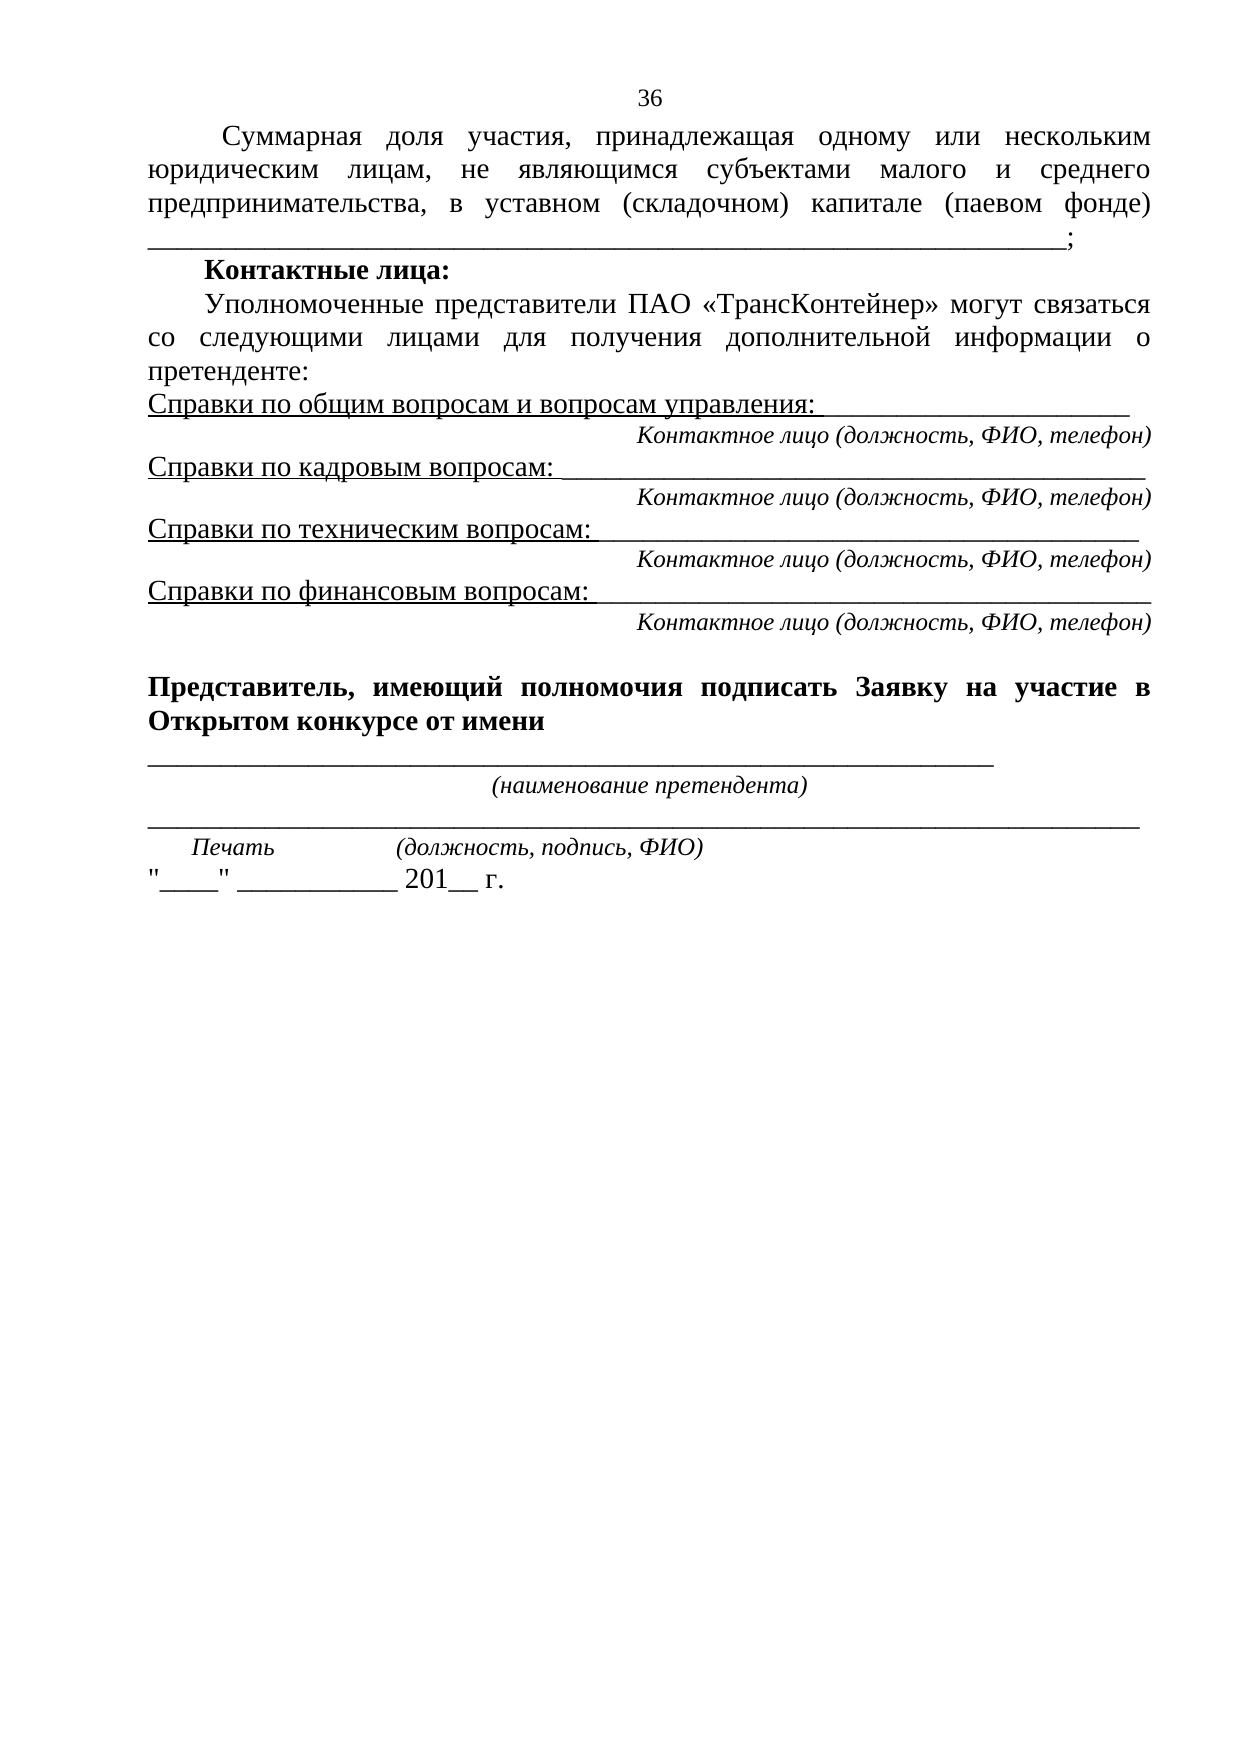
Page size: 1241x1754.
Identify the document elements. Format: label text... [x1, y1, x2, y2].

text ____________________________________________________________________ [148, 798, 1152, 832]
text Уполномоченные представители ПАО «ТрансКонтейнер» могут связаться со следующими лицами для получения дополнительной информации о претенденте: [148, 286, 1152, 386]
text Справки по кадровым вопросам: ________________________________________ [148, 449, 1152, 482]
text Печать (должность, подпись, ФИО) [148, 832, 1152, 861]
text Справки по общим вопросам и вопросам управления: _____________________ [148, 386, 1152, 420]
text Представитель, имеющий полномочия подписать Заявку на участие в Открытом конкурсе от имени [148, 669, 1152, 736]
text Справки по финансовым вопросам: ______________________________________ [148, 573, 1152, 607]
text Контактное лицо (должность, ФИО, телефон) [148, 544, 1152, 573]
text __________________________________________________________ [148, 736, 1152, 770]
text Суммарная доля участия, принадлежащая одному или нескольким юридическим лицам, не являющимся субъектами малого и среднего предпринимательства, в уставном (складочном) капитале (паевом фонде) _______________________________________________________________; [148, 118, 1152, 252]
text Контактные лица: [148, 252, 1152, 286]
text Контактное лицо (должность, ФИО, телефон) [148, 607, 1152, 636]
text Контактное лицо (должность, ФИО, телефон) [148, 420, 1152, 449]
text (наименование претендента) [148, 770, 1152, 798]
text Контактное лицо (должность, ФИО, телефон) [148, 482, 1152, 511]
text "____" ___________ 201__ г. [148, 861, 1152, 894]
text Справки по техническим вопросам: _____________________________________ [148, 511, 1152, 544]
